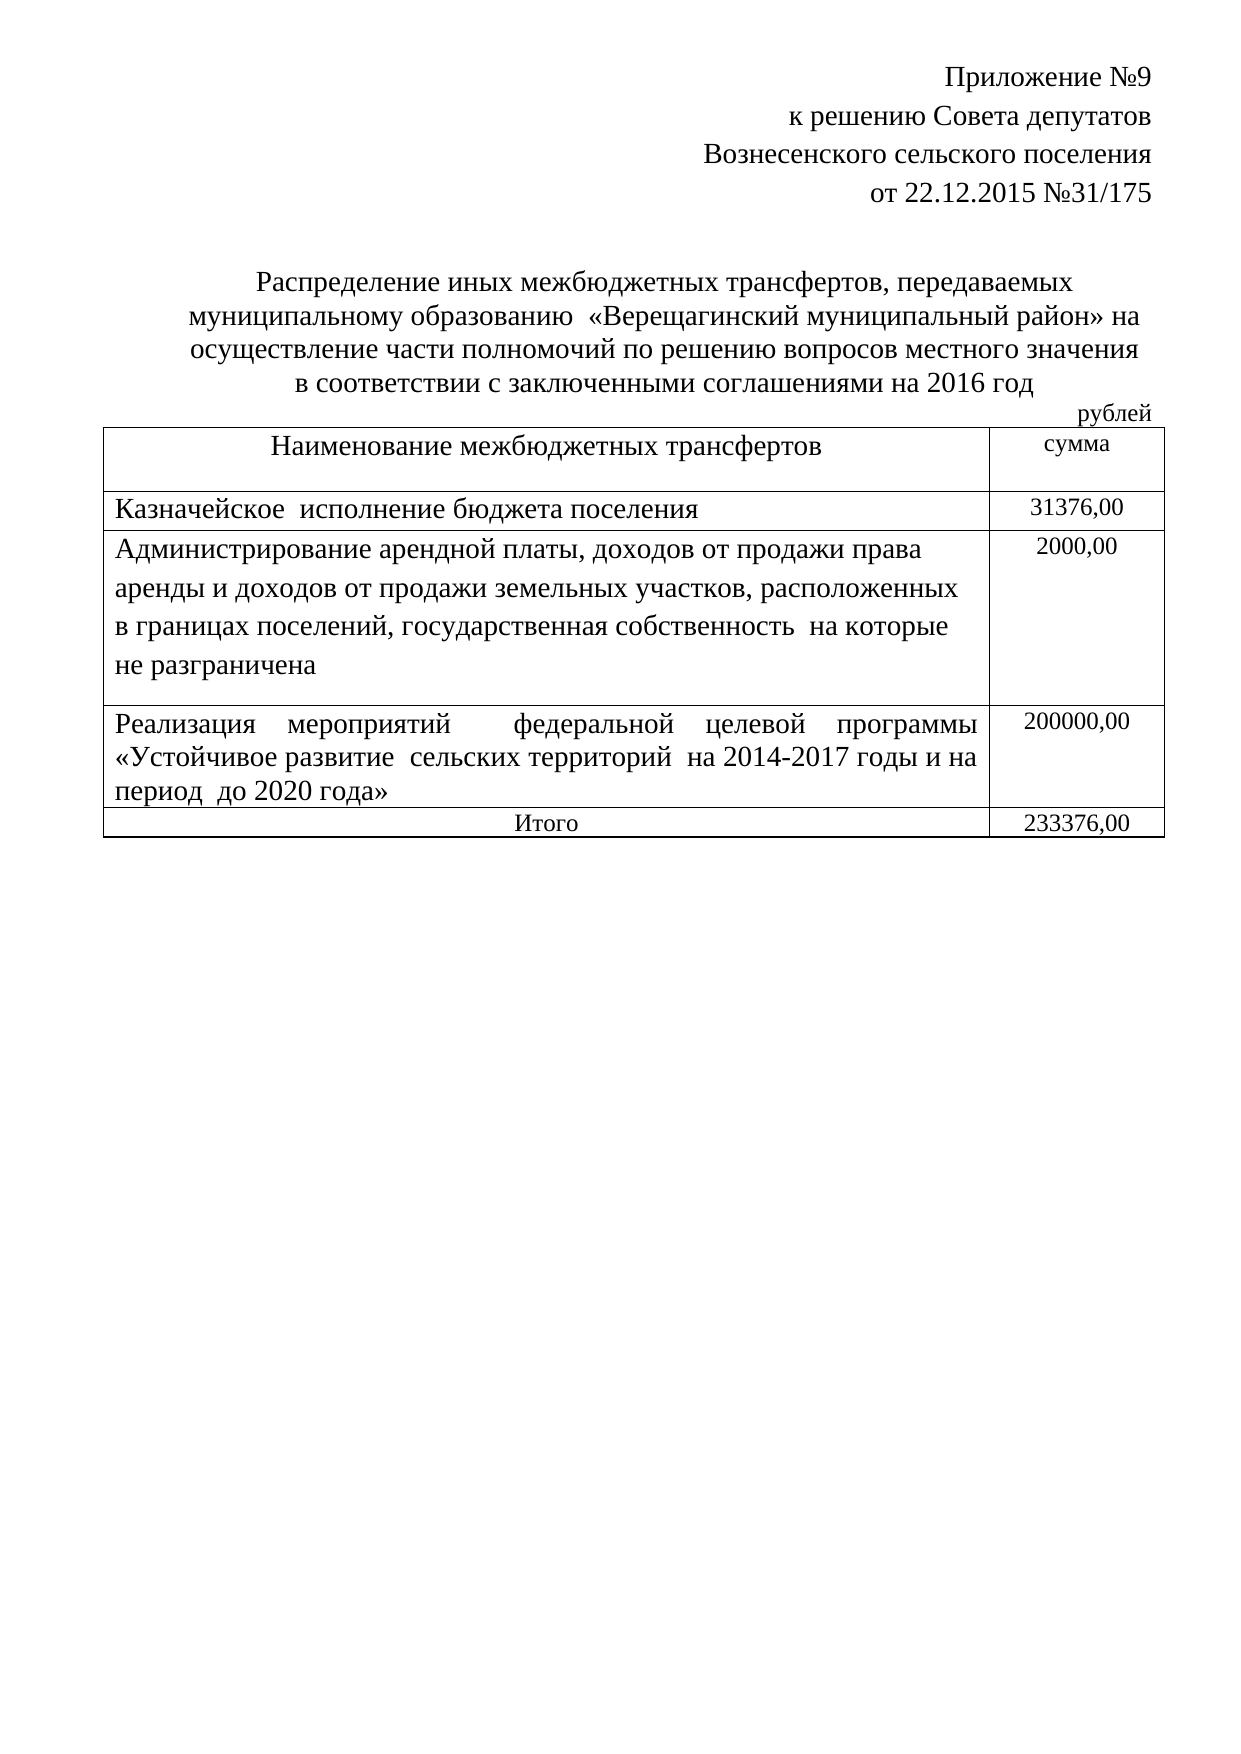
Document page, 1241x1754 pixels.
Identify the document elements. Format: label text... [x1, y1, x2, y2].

text к решению Совета депутатов [177, 98, 1152, 131]
table_cell Казначейское исполнение бюджета поселения [104, 492, 989, 530]
table_cell Администрирование арендной платы, доходов от продажи права аренды и доходов от продажи земельных участков, расположенных в границах поселений, государственная собственность на которые не разграничена [104, 531, 989, 705]
table_cell 31376,00 [990, 492, 1164, 530]
table_header сумма [990, 428, 1164, 491]
table_cell 233376,00 [990, 808, 1164, 836]
table_cell Итого [104, 808, 989, 836]
table_header Наименование межбюджетных трансфертов [104, 428, 989, 491]
table_cell 200000,00 [990, 706, 1164, 807]
table_cell Реализация мероприятий федеральной целевой программы «Устойчивое развитие сельских территорий на 2014-2017 годы и на период до 2020 года» [104, 706, 989, 807]
text Вознесенского сельского поселения [177, 136, 1152, 170]
text Приложение №9 [177, 59, 1152, 93]
text от 22.12.2015 №31/175 [177, 175, 1152, 208]
text Распределение иных межбюджетных трансфертов, передаваемых муниципальному образованию «Верещагинский муниципальный район» на осуществление части полномочий по решению вопросов местного значения в соответствии с заключенными соглашениями на 2016 год [177, 264, 1152, 398]
text рублей [177, 398, 1152, 427]
table_cell 2000,00 [990, 531, 1164, 705]
